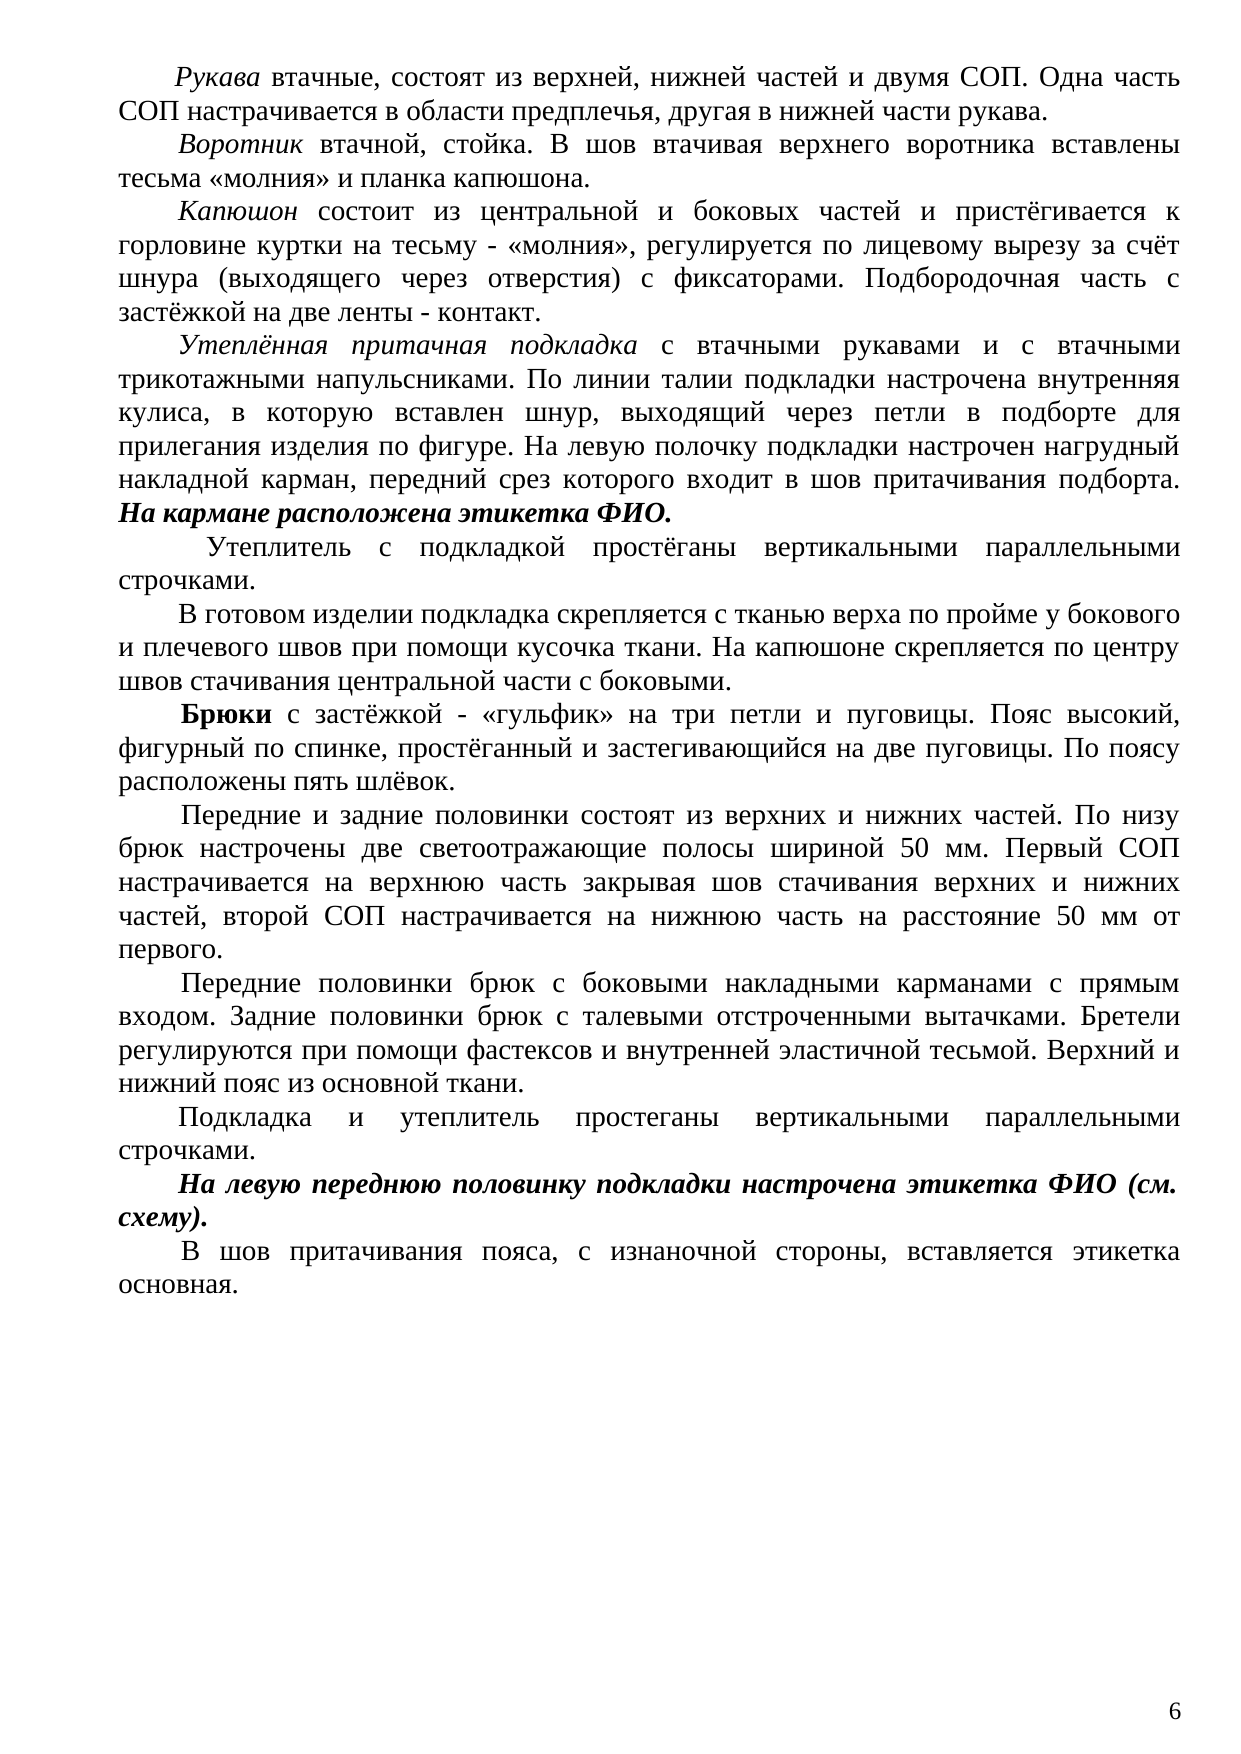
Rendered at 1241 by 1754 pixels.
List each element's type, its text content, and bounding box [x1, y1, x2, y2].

text Воротник втачной, стойка. В шов втачивая верхнего воротника вставлены тесьма «молния» и планка капюшона. [118, 126, 1181, 193]
text Капюшон состоит из центральной и боковых частей и пристёгивается к горловине куртки на тесьму - «молния», регулируется по лицевому вырезу за счёт шнура (выходящего через отверстия) с фиксаторами. Подбородочная часть с застёжкой на две ленты - контакт. [118, 193, 1181, 327]
text Утеплитель с подкладкой простёганы вертикальными параллельными строчками. [118, 529, 1181, 596]
text Передние половинки брюк с боковыми накладными карманами с прямым входом. Задние половинки брюк с талевыми отстроченными вытачками. Бретели регулируются при помощи фастексов и внутренней эластичной тесьмой. Верхний и нижний пояс из основной ткани. [118, 965, 1181, 1099]
text В шов притачивания пояса, с изнаночной стороны, вставляется этикетка основная. [118, 1233, 1181, 1300]
text Передние и задние половинки состоят из верхних и нижних частей. По низу брюк настрочены две светоотражающие полосы шириной 50 мм. Первый СОП настрачивается на верхнюю часть закрывая шов стачивания верхних и нижних частей, второй СОП настрачивается на нижнюю часть на расстояние 50 мм от первого. [118, 797, 1181, 965]
text Брюки с застёжкой - «гульфик» на три петли и пуговицы. Пояс высокий, фигурный по спинке, простёганный и застегивающийся на две пуговицы. По поясу расположены пять шлёвок. [118, 696, 1181, 797]
text Подкладка и утеплитель простеганы вертикальными параллельными строчками. [118, 1099, 1181, 1166]
text В готовом изделии подкладка скрепляется с тканью верха по пройме у бокового и плечевого швов при помощи кусочка ткани. На капюшоне скрепляется по центру швов стачивания центральной части с боковыми. [118, 596, 1181, 696]
text Рукава втачные, состоят из верхней, нижней частей и двумя СОП. Одна часть СОП настрачивается в области предплечья, другая в нижней части рукава. [118, 59, 1181, 126]
text На левую переднюю половинку подкладки настрочена этикетка ФИО (см. схему). [118, 1166, 1181, 1233]
text Утеплённая притачная подкладка с втачными рукавами и с втачными трикотажными напульсниками. По линии талии подкладки настрочена внутренняя кулиса, в которую вставлен шнур, выходящий через петли в подборте для прилегания изделия по фигуре. На левую полочку подкладки настрочен нагрудный накладной карман, передний срез которого входит в шов притачивания подборта. На кармане расположена этикетка ФИО. [118, 327, 1181, 529]
